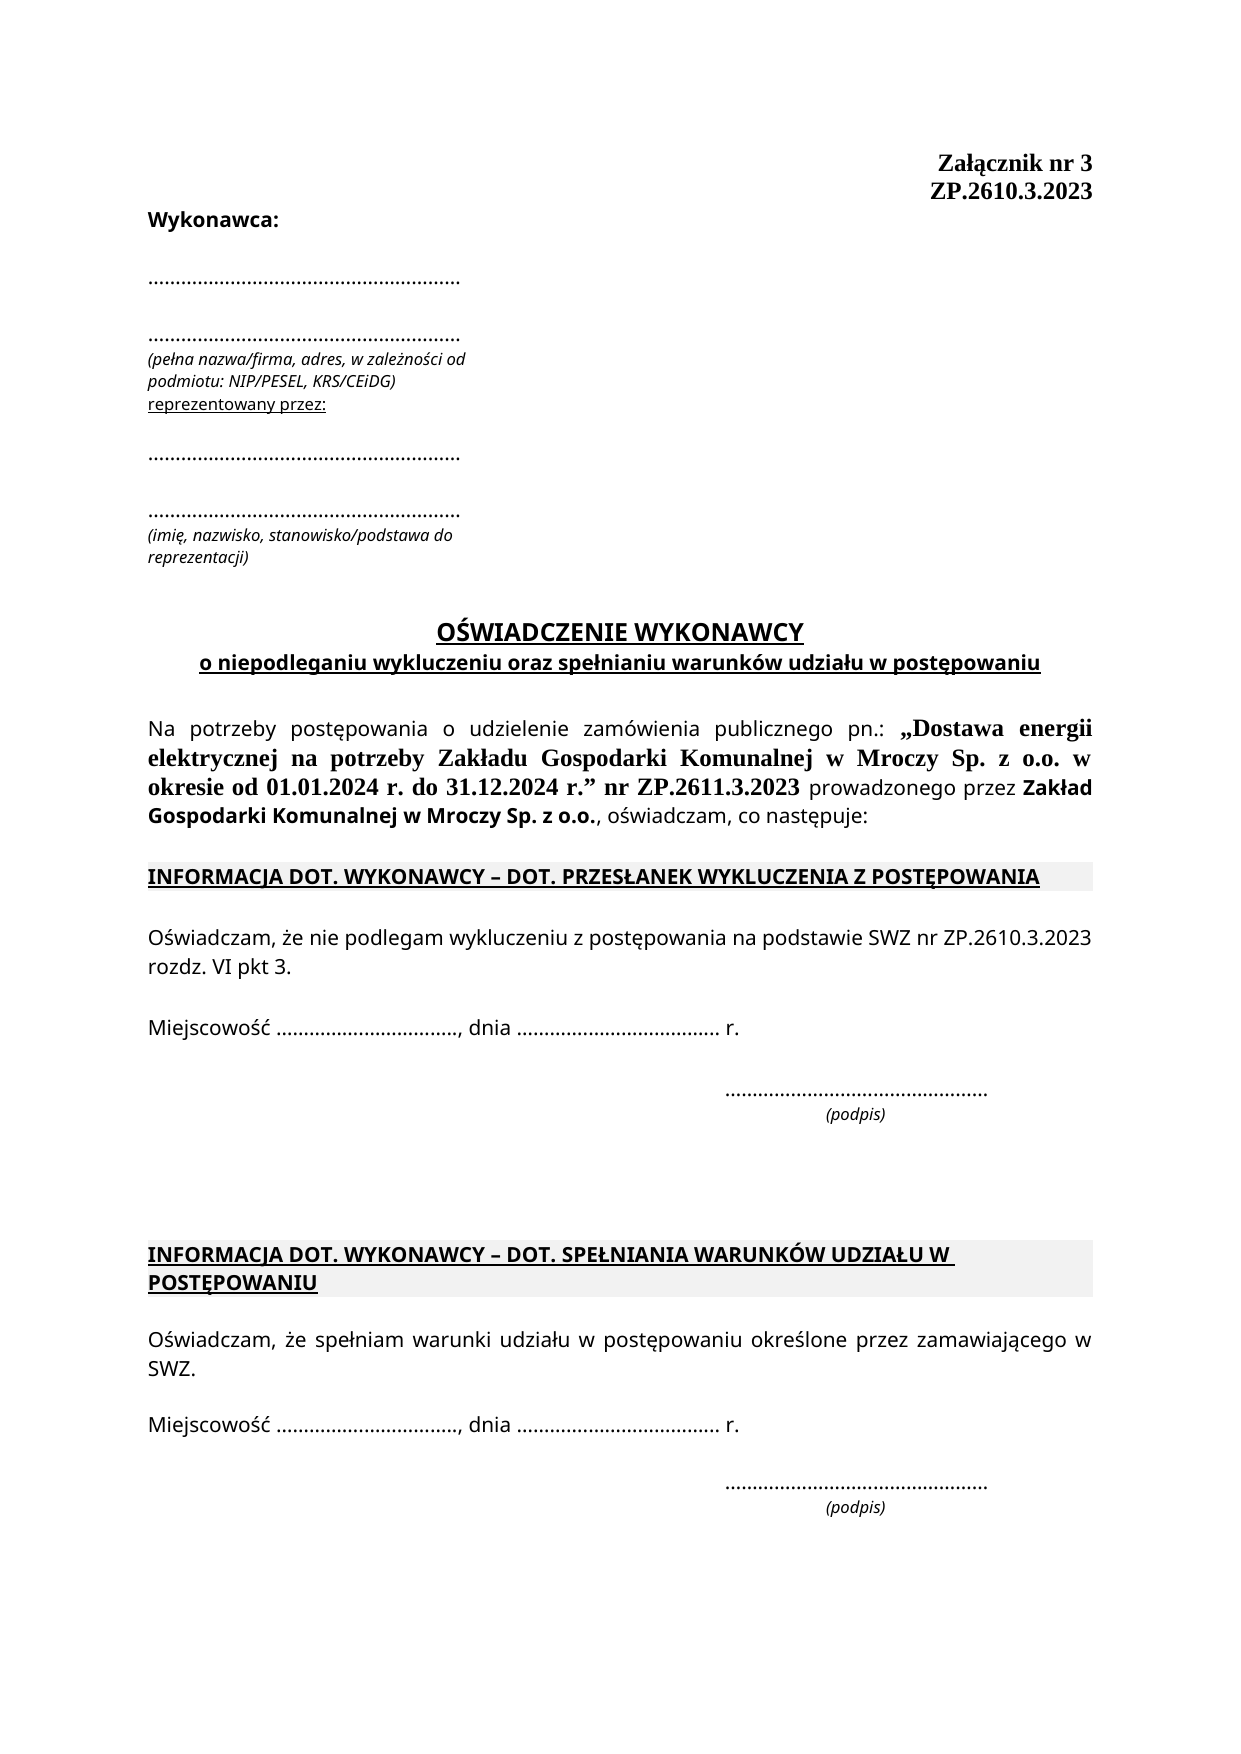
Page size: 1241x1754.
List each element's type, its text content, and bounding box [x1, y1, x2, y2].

text ………………………………………… [620, 1467, 1093, 1496]
text (podpis) [620, 1102, 1093, 1125]
text ………………………………………………… [148, 262, 472, 290]
text ………………………………………………… [148, 319, 472, 347]
text o niepodleganiu wykluczeniu oraz spełnianiu warunków udziału w postępowaniu [148, 648, 1093, 677]
text ………………………………………………… [148, 495, 472, 523]
text Na potrzeby postępowania o udzielenie zamówienia publicznego pn.: „Dostawa energii elektrycznej na potrzeby Zakładu Gospodarki Komunalnej w Mroczy Sp. z o.o. w okresie od 01.01.2024 r. do 31.12.2024 r.” nr ZP.2611.3.2023 prowadzonego przez Zakład Gospodarki Komunalnej w Mroczy Sp. z o.o., oświadczam, co następuje: [148, 713, 1093, 830]
text Miejscowość …………….…………….., dnia ………….…………………... r. [148, 1411, 1093, 1439]
text OŚWIADCZENIE WYKONAWCY [148, 614, 1093, 648]
text ………………………………………………… [148, 438, 472, 467]
text INFORMACJA DOT. WYKONAWCY – DOT. SPEŁNIANIA WARUNKÓW UDZIAŁU W POSTĘPOWANIU [148, 1240, 1093, 1297]
text Oświadczam, że spełniam warunki udziału w postępowaniu określone przez zamawiającego w SWZ. [148, 1325, 1093, 1382]
text INFORMACJA DOT. WYKONAWCY – DOT. PRZESŁANEK WYKLUCZENIA Z POSTĘPOWANIA [148, 862, 1093, 891]
text ………………………………………… [620, 1074, 1093, 1102]
text (pełna nazwa/firma, adres, w zależności od podmiotu: NIP/PESEL, KRS/CEiDG) [148, 347, 472, 393]
text Miejscowość …………….…………….., dnia ………….…………………... r. [148, 1013, 1093, 1041]
text (imię, nazwisko, stanowisko/podstawa do reprezentacji) [148, 523, 472, 569]
text Załącznik nr 3 ZP.2610.3.2023 [148, 148, 1093, 205]
text Oświadczam, że nie podlegam wykluczeniu z postępowania na podstawie SWZ nr ZP.2610.3.2023 rozdz. VI pkt 3. [148, 923, 1093, 980]
text Wykonawca: [148, 205, 1093, 233]
text (podpis) [620, 1496, 1093, 1518]
text reprezentowany przez: [148, 393, 1093, 415]
